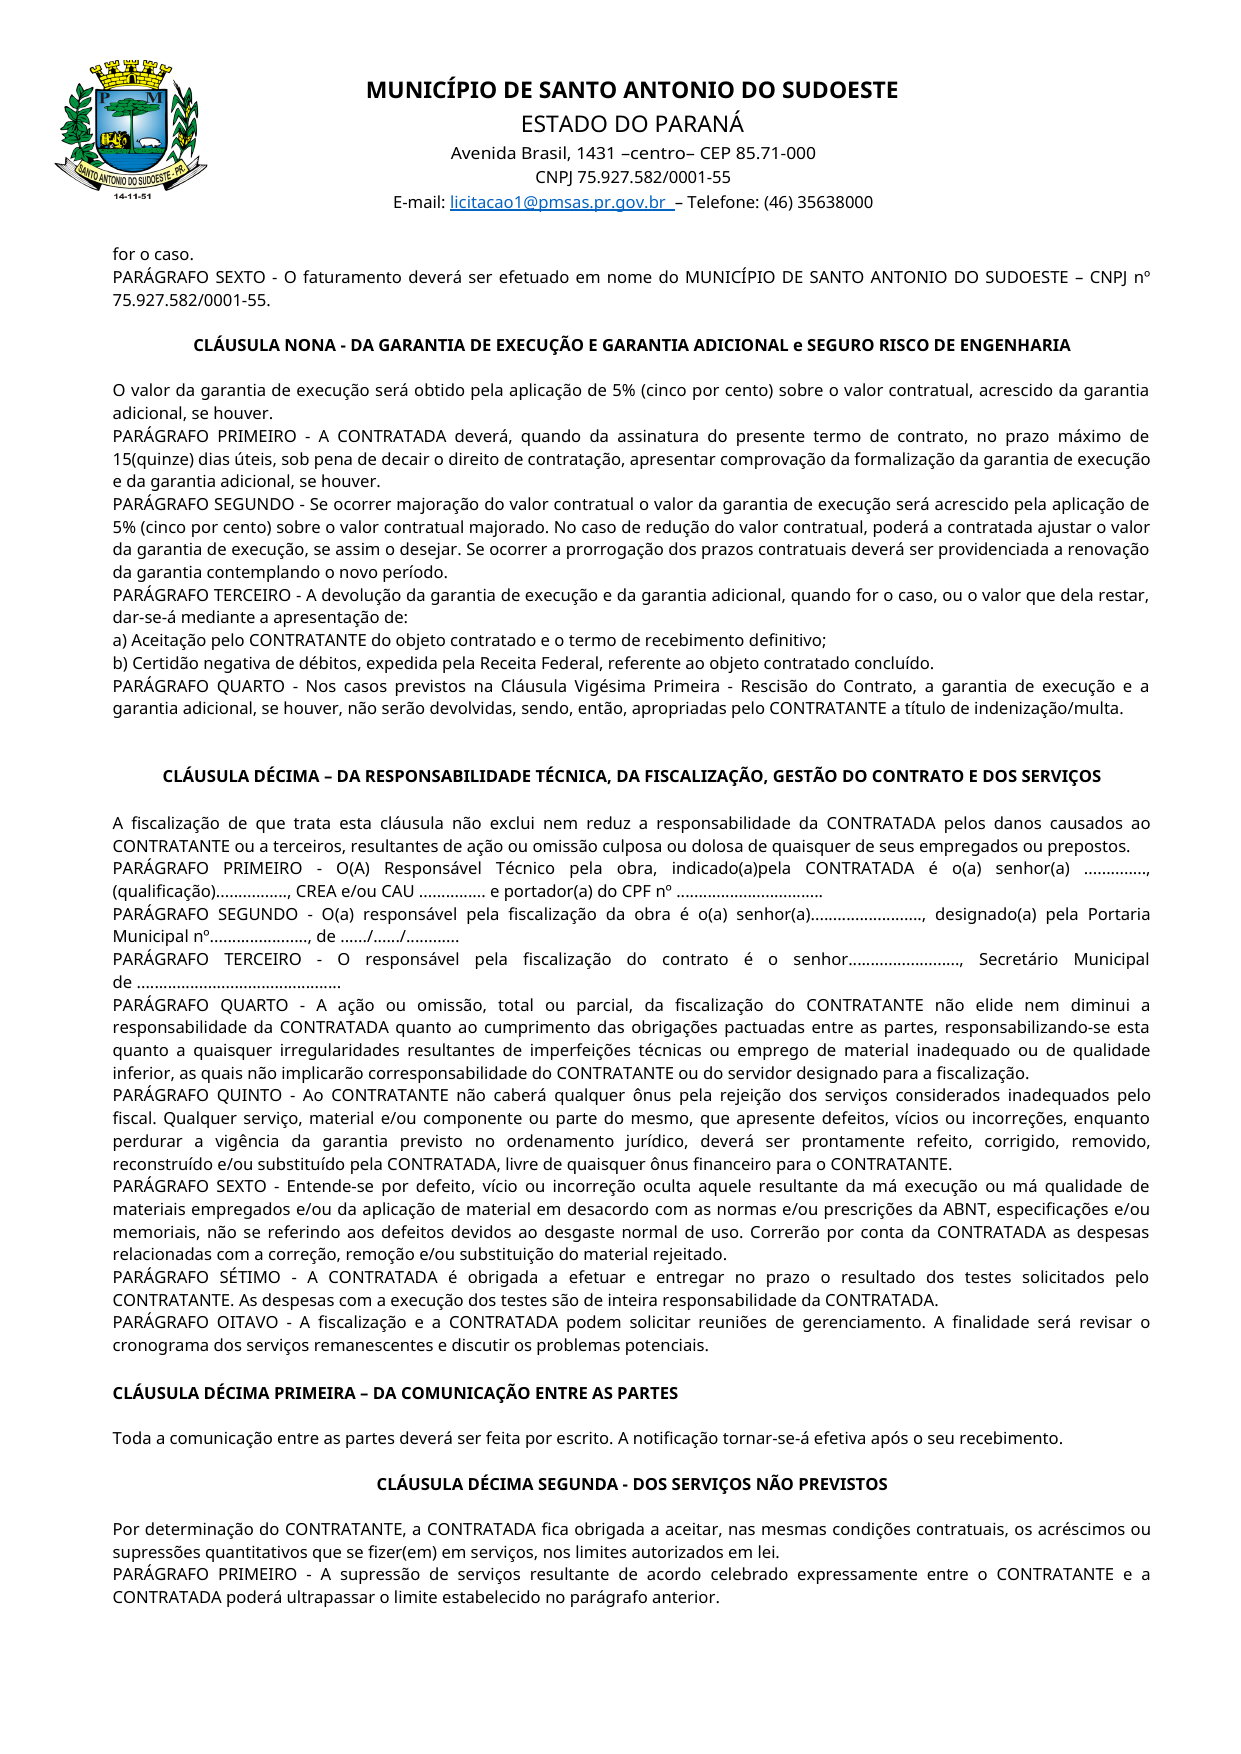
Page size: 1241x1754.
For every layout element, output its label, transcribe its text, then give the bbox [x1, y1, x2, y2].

text PARÁGRAFO QUINTO - Ao CONTRATANTE não caberá qualquer ônus pela rejeição dos serviços considerados inadequados pelo fiscal. Qualquer serviço, material e/ou componente ou parte do mesmo, que apresente defeitos, vícios ou incorreções, enquanto perdurar a vigência da garantia previsto no ordenamento jurídico, deverá ser prontamente refeito, corrigido, removido, reconstruído e/ou substituído pela CONTRATADA, livre de quaisquer ônus financeiro para o CONTRATANTE. [112, 1084, 1152, 1175]
text PARÁGRAFO OITAVO - A fiscalização e a CONTRATADA podem solicitar reuniões de gerenciamento. A finalidade será revisar o cronograma dos serviços remanescentes e discutir os problemas potenciais. [112, 1311, 1152, 1356]
text Por determinação do CONTRATANTE, a CONTRATADA fica obrigada a aceitar, nas mesmas condições contratuais, os acréscimos ou supressões quantitativos que se fizer(em) em serviços, nos limites autorizados em lei. [112, 1517, 1152, 1563]
text Toda a comunicação entre as partes deverá ser feita por escrito. A notificação tornar-se-á efetiva após o seu recebimento. [112, 1427, 1152, 1449]
text CLÁUSULA DÉCIMA – DA RESPONSABILIDADE TÉCNICA, DA FISCALIZAÇÃO, GESTÃO DO CONTRATO E DOS SERVIÇOS [112, 765, 1152, 788]
text PARÁGRAFO QUARTO - A ação ou omissão, total ou parcial, da fiscalização do CONTRATANTE não elide nem diminui a responsabilidade da CONTRATADA quanto ao cumprimento das obrigações pactuadas entre as partes, responsabilizando-se esta quanto a quaisquer irregularidades resultantes de imperfeições técnicas ou emprego de material inadequado ou de qualidade inferior, as quais não implicarão corresponsabilidade do CONTRATANTE ou do servidor designado para a fiscalização. [112, 993, 1152, 1084]
text PARÁGRAFO SEXTO - Entende-se por defeito, vício ou incorreção oculta aquele resultante da má execução ou má qualidade de materiais empregados e/ou da aplicação de material em desacordo com as normas e/ou prescrições da ABNT, especificações e/ou memoriais, não se referindo aos defeitos devidos ao desgaste normal de uso. Correrão por conta da CONTRATADA as despesas relacionadas com a correção, remoção e/ou substituição do material rejeitado. [112, 1175, 1152, 1266]
text A fiscalização de que trata esta cláusula não exclui nem reduz a responsabilidade da CONTRATADA pelos danos causados ao CONTRATANTE ou a terceiros, resultantes de ação ou omissão culposa ou dolosa de quaisquer de seus empregados ou prepostos. [112, 811, 1152, 857]
text PARÁGRAFO QUARTO - Nos casos previstos na Cláusula Vigésima Primeira - Rescisão do Contrato, a garantia de execução e a garantia adicional, se houver, não serão devolvidas, sendo, então, apropriadas pelo CONTRATANTE a título de indenização/multa. [112, 674, 1152, 719]
text PARÁGRAFO SEGUNDO - O(a) responsável pela fiscalização da obra é o(a) senhor(a)........................., designado(a) pela Portaria Municipal nº......................, de ....../....../............ [112, 902, 1152, 948]
text CLÁUSULA DÉCIMA PRIMEIRA – DA COMUNICAÇÃO ENTRE AS PARTES [112, 1381, 1152, 1404]
text b) Certidão negativa de débitos, expedida pela Receita Federal, referente ao objeto contratado concluído. [112, 651, 1152, 674]
text PARÁGRAFO PRIMEIRO - A supressão de serviços resultante de acordo celebrado expressamente entre o CONTRATANTE e a CONTRATADA poderá ultrapassar o limite estabelecido no parágrafo anterior. [112, 1563, 1152, 1608]
text O valor da garantia de execução será obtido pela aplicação de 5% (cinco por cento) sobre o valor contratual, acrescido da garantia adicional, se houver. [112, 379, 1152, 424]
text PARÁGRAFO SEXTO - O faturamento deverá ser efetuado em nome do MUNICÍPIO DE SANTO ANTONIO DO SUDOESTE – CNPJ nº 75.927.582/0001-55. [112, 265, 1152, 311]
text PARÁGRAFO PRIMEIRO - A CONTRATADA deverá, quando da assinatura do presente termo de contrato, no prazo máximo de 15(quinze) dias úteis, sob pena de decair o direito de contratação, apresentar comprovação da formalização da garantia de execução e da garantia adicional, se houver. [112, 424, 1152, 492]
text PARÁGRAFO PRIMEIRO - O(A) Responsável Técnico pela obra, indicado(a)pela CONTRATADA é o(a) senhor(a) .............., (qualificação)................, CREA e/ou CAU ............... e portador(a) do CPF nº ................................. [112, 857, 1152, 902]
text a) Aceitação pelo CONTRATANTE do objeto contratado e o termo de recebimento definitivo; [112, 629, 1152, 651]
picture [54, 60, 208, 199]
text e) certidão negativa de débitos previdenciários específica para o registro da obra junto ao Cartório de Registro de Imóveis, quando for o caso. [112, 243, 1152, 265]
text PARÁGRAFO TERCEIRO - O responsável pela fiscalização do contrato é o senhor........................., Secretário Municipal de .............................................. [112, 948, 1152, 993]
text CLÁUSULA NONA - DA GARANTIA DE EXECUÇÃO E GARANTIA ADICIONAL e SEGURO RISCO DE ENGENHARIA [112, 333, 1152, 356]
text PARÁGRAFO SEGUNDO - Se ocorrer majoração do valor contratual o valor da garantia de execução será acrescido pela aplicação de 5% (cinco por cento) sobre o valor contratual majorado. No caso de redução do valor contratual, poderá a contratada ajustar o valor da garantia de execução, se assim o desejar. Se ocorrer a prorrogação dos prazos contratuais deverá ser providenciada a renovação da garantia contemplando o novo período. [112, 492, 1152, 583]
text CLÁUSULA DÉCIMA SEGUNDA - DOS SERVIÇOS NÃO PREVISTOS [112, 1472, 1152, 1495]
text PARÁGRAFO SÉTIMO - A CONTRATADA é obrigada a efetuar e entregar no prazo o resultado dos testes solicitados pelo CONTRATANTE. As despesas com a execução dos testes são de inteira responsabilidade da CONTRATADA. [112, 1266, 1152, 1311]
text PARÁGRAFO TERCEIRO - A devolução da garantia de execução e da garantia adicional, quando for o caso, ou o valor que dela restar, dar-se-á mediante a apresentação de: [112, 583, 1152, 629]
